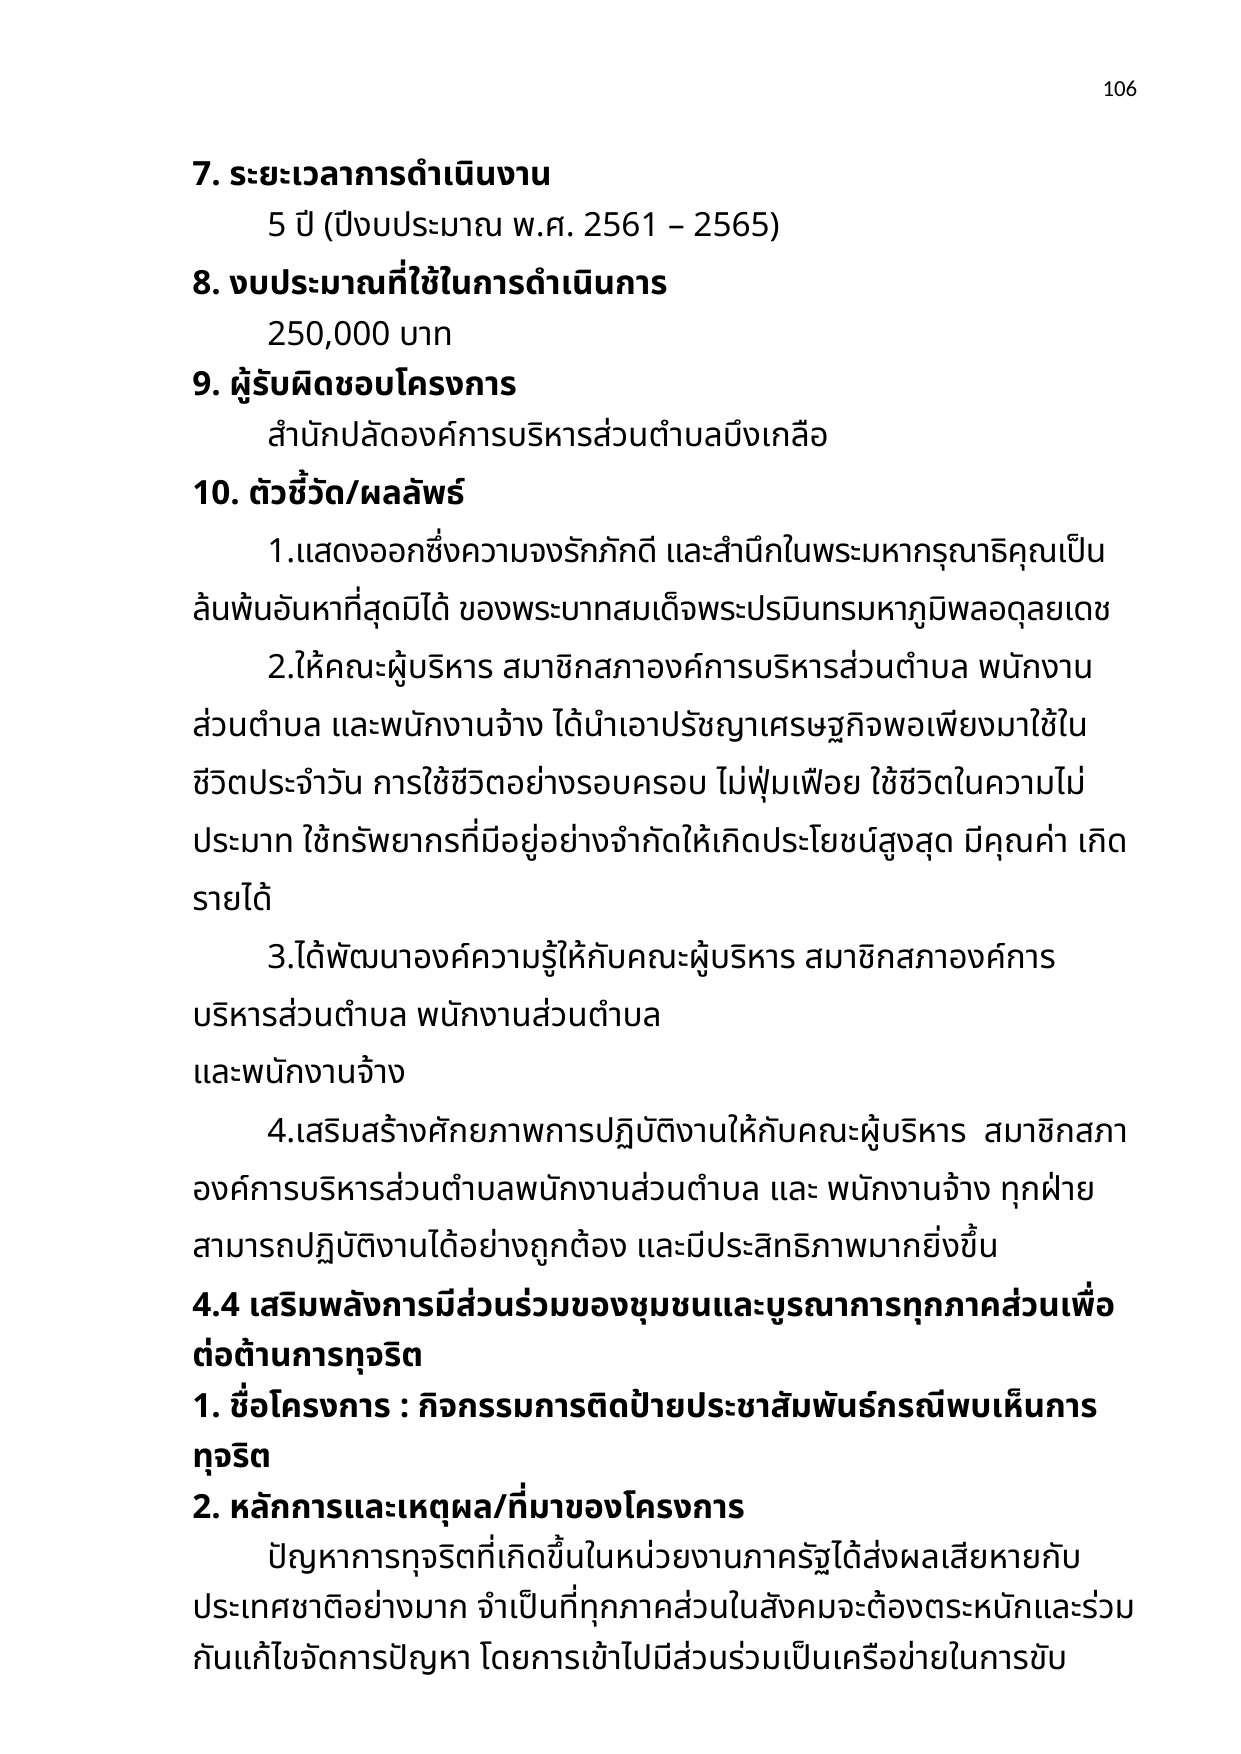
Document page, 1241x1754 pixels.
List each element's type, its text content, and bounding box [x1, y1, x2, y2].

text 9. ผู้รับผิดชอบโครงการ [192, 360, 1137, 411]
text 1.แสดงออกซึ่งความจงรักภักดี และสำนึกในพระมหากรุณาธิคุณเป็นล้นพ้นอันหาที่สุดมิได้ ของพระบาทสมเด็จพระปรมินทรมหาภูมิพลอดุลยเดช [192, 527, 1137, 635]
text และพนักงานจ้าง [192, 1048, 824, 1099]
text 2.ให้คณะผู้บริหาร สมาชิกสภาองค์การบริหารส่วนตำบล พนักงานส่วนตำบล และพนักงานจ้าง ได้นำเอาปรัชญาเศรษฐกิจพอเพียงมาใช้ในชีวิตประจำวัน การใช้ชีวิตอย่างรอบครอบ ไม่ฟุ่มเฟือย ใช้ชีวิตในความไม่ประมาท ใช้ทรัพยากรที่มีอยู่อย่างจำกัดให้เกิดประโยชน์สูงสุด มีคุณค่า เกิดรายได้ [192, 643, 1137, 925]
text 5 ปี (ปีงบประมาณ พ.ศ. 2561 – 2565) [192, 201, 824, 251]
text สำนักปลัดองค์การบริหารส่วนตำบลบึงเกลือ [192, 411, 1142, 461]
text 4.เสริมสร้างศักยภาพการปฏิบัติงานให้กับคณะผู้บริหาร สมาชิกสภาองค์การบริหารส่วนตำบลพนักงานส่วนตำบล และ พนักงานจ้าง ทุกฝ่ายสามารถปฏิบัติงานได้อย่างถูกต้อง และมีประสิทธิภาพมากยิ่งขึ้น [192, 1106, 1137, 1273]
text 7. ระยะเวลาการดำเนินงาน [192, 150, 1137, 201]
text 3.ได้พัฒนาองค์ความรู้ให้กับคณะผู้บริหาร สมาชิกสภาองค์การบริหารส่วนตำบล พนักงานส่วนตำบล [192, 932, 1137, 1041]
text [192, 1533, 1137, 1684]
text 2. หลักการและเหตุผล/ที่มาของโครงการ [192, 1482, 1137, 1533]
text 250,000 บาท [192, 309, 1137, 360]
text 4.4 เสริมพลังการมีส่วนร่วมของชุมชนและบูรณาการทุกภาคส่วนเพื่อต่อต้านการทุจริต [192, 1280, 1137, 1381]
text 8. งบประมาณที่ใช้ในการดำเนินการ [192, 259, 1137, 309]
text 1. ชื่อโครงการ : กิจกรรมการติดป้ายประชาสัมพันธ์กรณีพบเห็นการทุจริต [192, 1381, 1137, 1482]
text 10. ตัวชี้วัด/ผลลัพธ์ [192, 468, 1142, 519]
